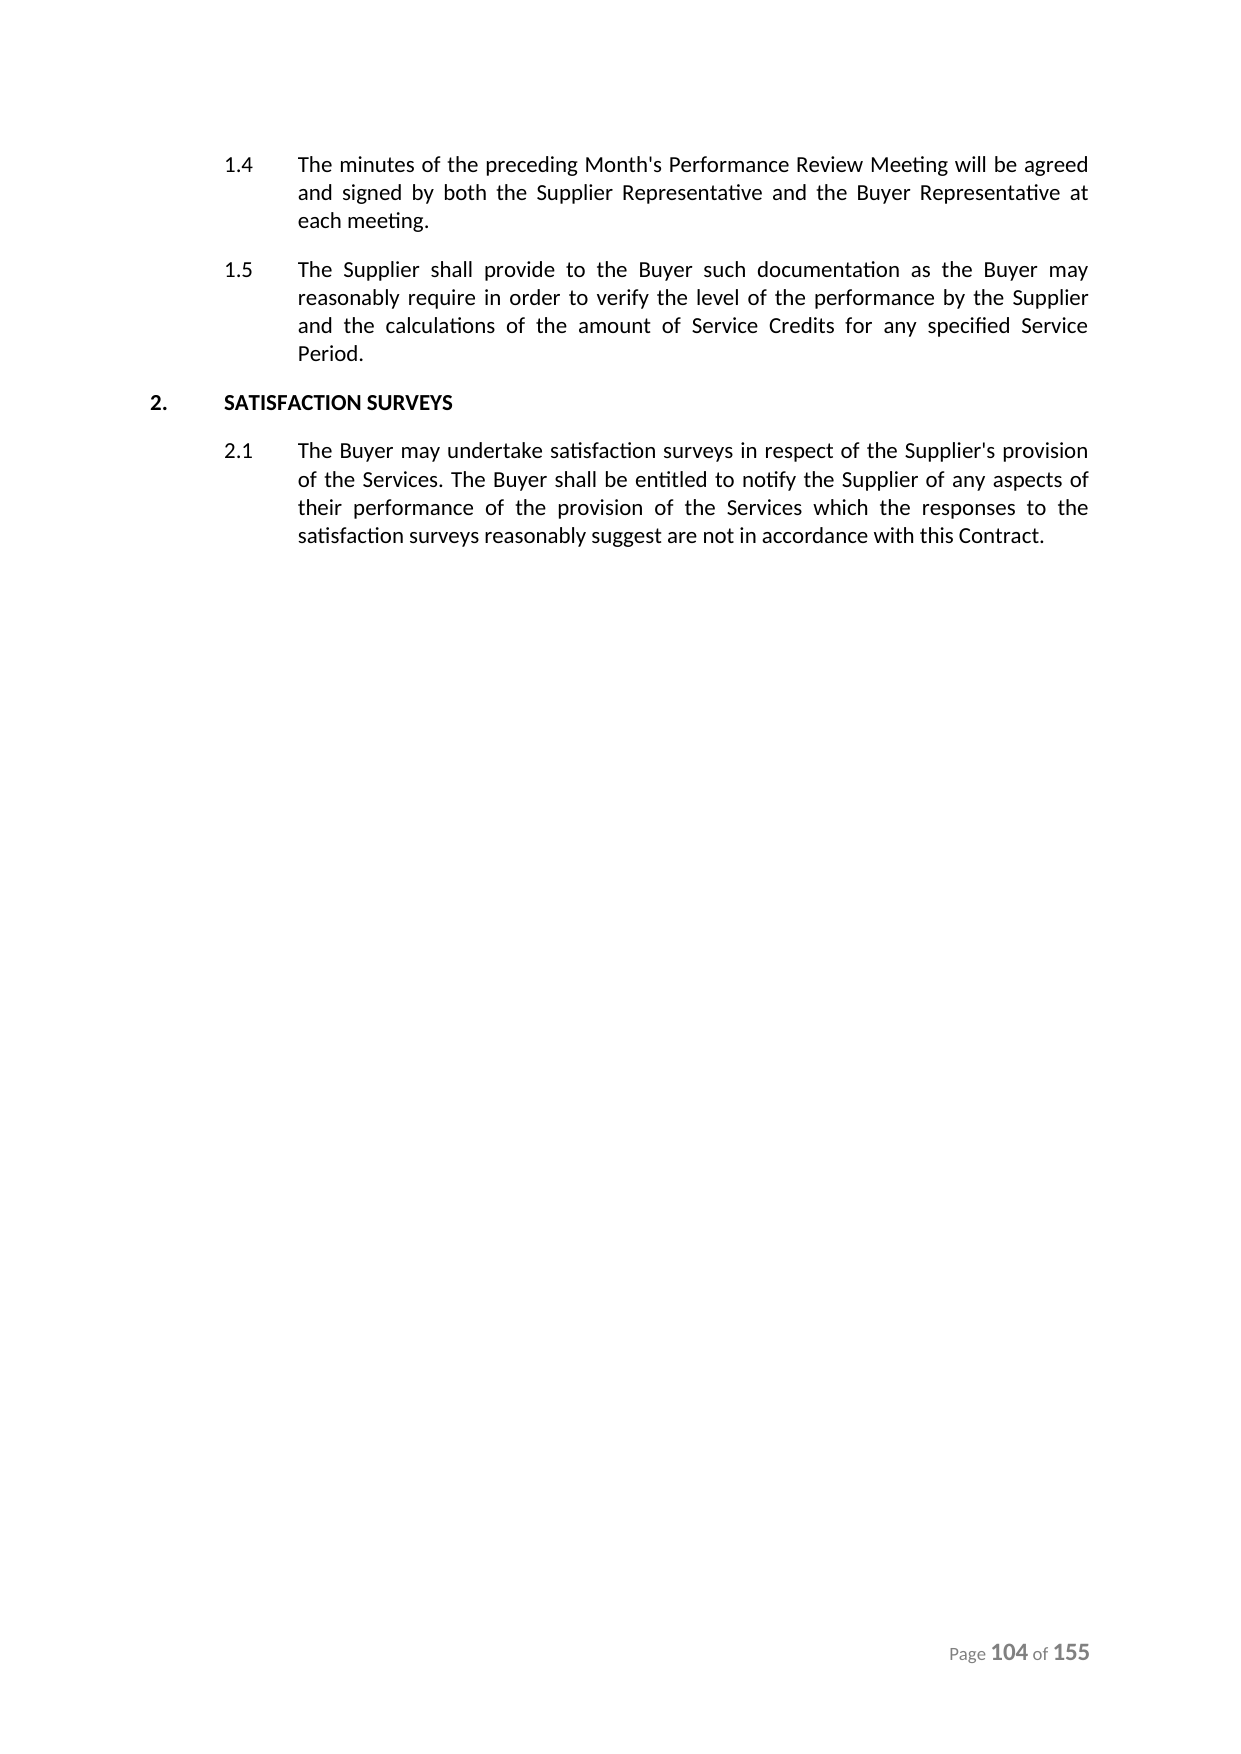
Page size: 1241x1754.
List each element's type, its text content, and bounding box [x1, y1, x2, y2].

list The Supplier shall provide to the Buyer such documentation as the Buyer may reasonably require in order to verify the level of the performance by the Supplier and the calculations of the amount of Service Credits for any specified Service Period. [224, 255, 1090, 367]
list SATISFACTION SURVEYS [150, 388, 1090, 416]
list The Buyer may undertake satisfaction surveys in respect of the Supplier's provision of the Services. The Buyer shall be entitled to notify the Supplier of any aspects of their performance of the provision of the Services which the responses to the satisfaction surveys reasonably suggest are not in accordance with this Contract. [224, 437, 1090, 549]
list The minutes of the preceding Month's Performance Review Meeting will be agreed and signed by both the Supplier Representative and the Buyer Representative at each meeting. [224, 150, 1090, 234]
